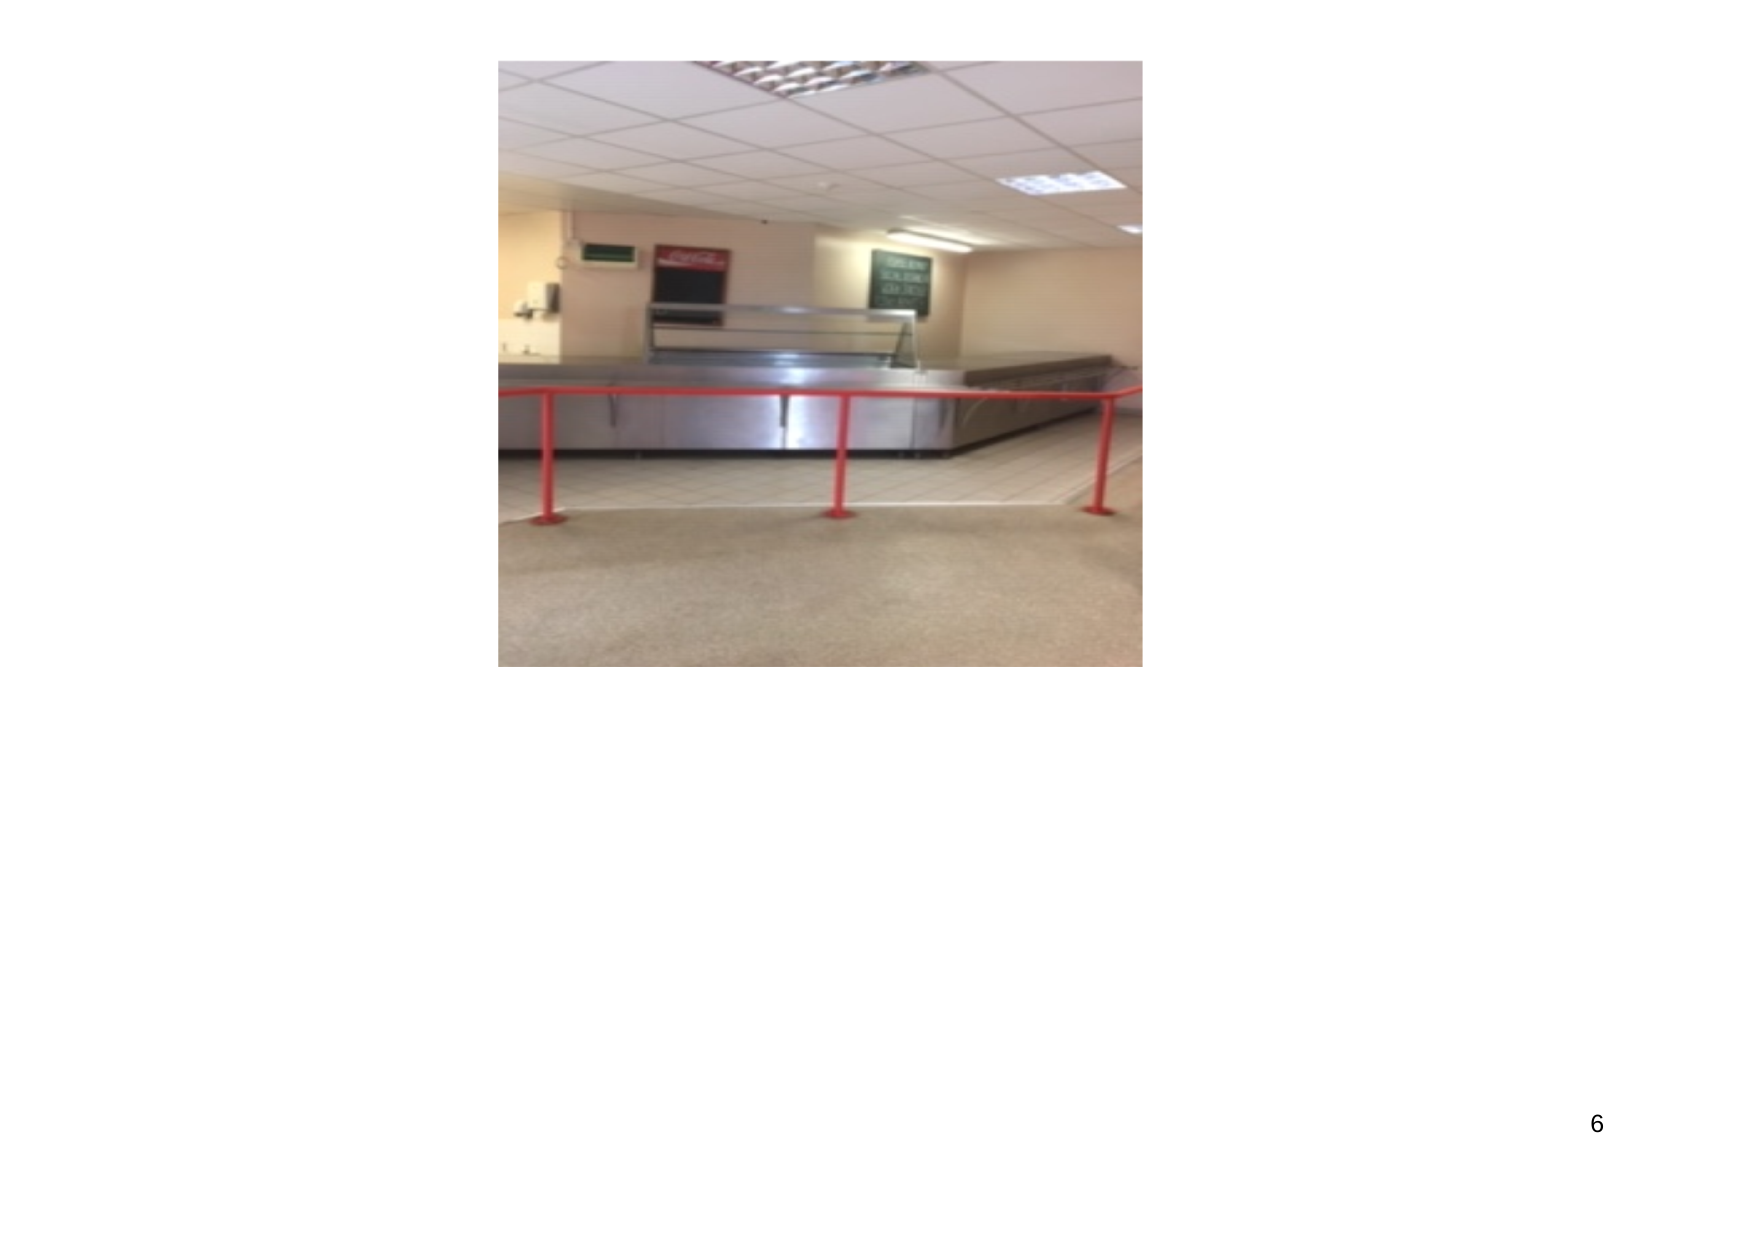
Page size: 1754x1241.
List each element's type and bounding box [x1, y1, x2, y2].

picture [499, 62, 1142, 667]
